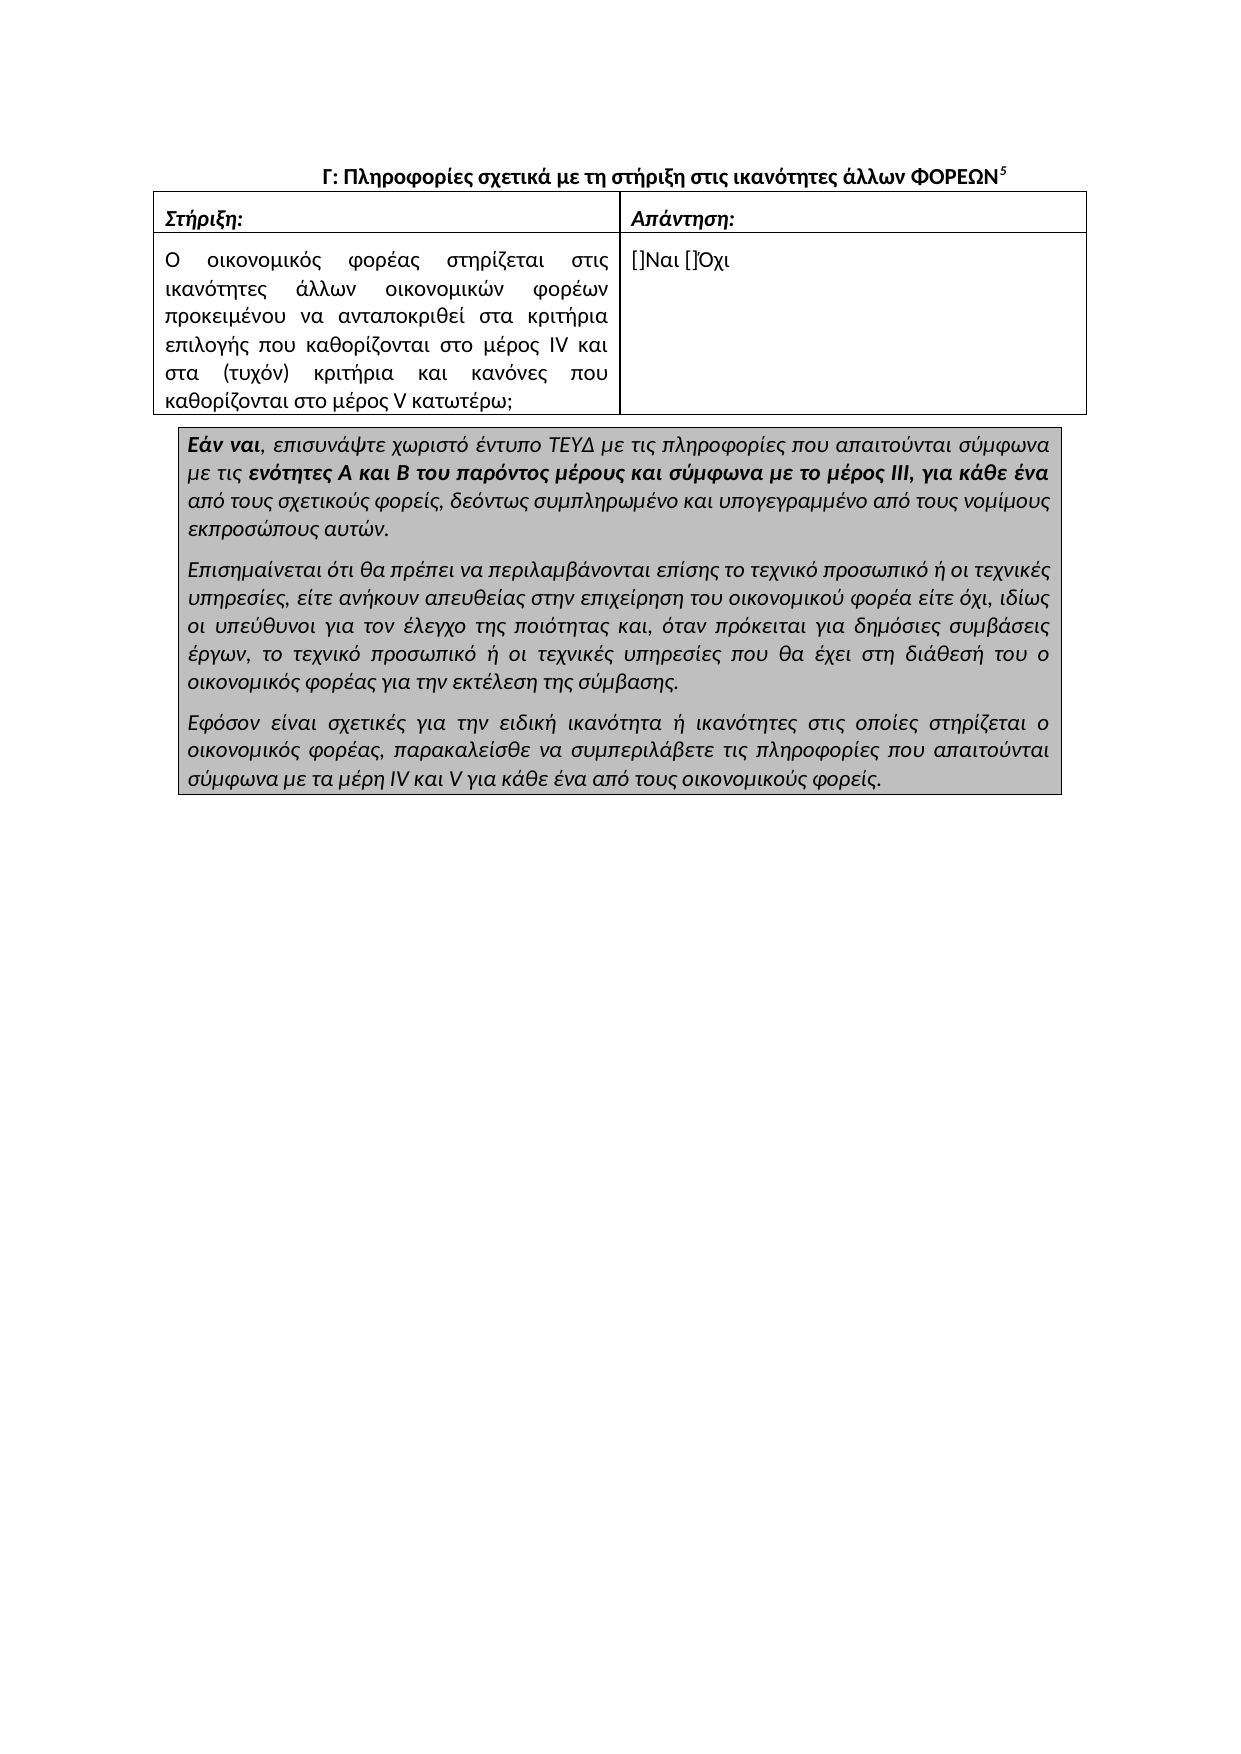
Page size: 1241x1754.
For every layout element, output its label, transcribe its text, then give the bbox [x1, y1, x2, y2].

table_header Απάντηση: [621, 192, 1086, 232]
table_cell Ο οικονομικός φορέας στηρίζεται στις ικανότητες άλλων οικονομικών φορέων προκειμένου να ανταποκριθεί στα κριτήρια επιλογής που καθορίζονται στο μέρος IV και στα (τυχόν) κριτήρια και κανόνες που καθορίζονται στο μέρος V κατωτέρω; [154, 233, 619, 414]
text Γ: Πληροφορίες σχετικά με τη στήριξη στις ικανότητες άλλων ΦΟΡΕΩΝ [276, 162, 1053, 191]
text Εάν ναι, επισυνάψτε χωριστό έντυπο ΤΕΥΔ με τις πληροφορίες που απαιτούνται σύμφωνα με τις ενότητες Α και Β του παρόντος μέρους και σύμφωνα με το μέρος ΙΙΙ, για κάθε ένα από τους σχετικούς φορείς, δεόντως συμπληρωμένο και υπογεγραμμένο από τους νομίμους εκπροσώπους αυτών. [179, 428, 1061, 542]
text Επισημαίνεται ότι θα πρέπει να περιλαμβάνονται επίσης το τεχνικό προσωπικό ή οι τεχνικές υπηρεσίες, είτε ανήκουν απευθείας στην επιχείρηση του οικονομικού φορέα είτε όχι, ιδίως οι υπεύθυνοι για τον έλεγχο της ποιότητας και, όταν πρόκειται για δημόσιες συμβάσεις έργων, το τεχνικό προσωπικό ή οι τεχνικές υπηρεσίες που θα έχει στη διάθεσή του ο οικονομικός φορέας για την εκτέλεση της σύμβασης. [179, 552, 1061, 695]
table_header Στήριξη: [154, 192, 619, 232]
text Εφόσον είναι σχετικές για την ειδική ικανότητα ή ικανότητες στις οποίες στηρίζεται ο οικονομικός φορέας, παρακαλείσθε να συμπεριλάβετε τις πληροφορίες που απαιτούνται σύμφωνα με τα μέρη IV και V για κάθε ένα από τους οικονομικούς φορείς. [179, 704, 1061, 794]
table_cell []Ναι []Όχι [621, 233, 1086, 414]
